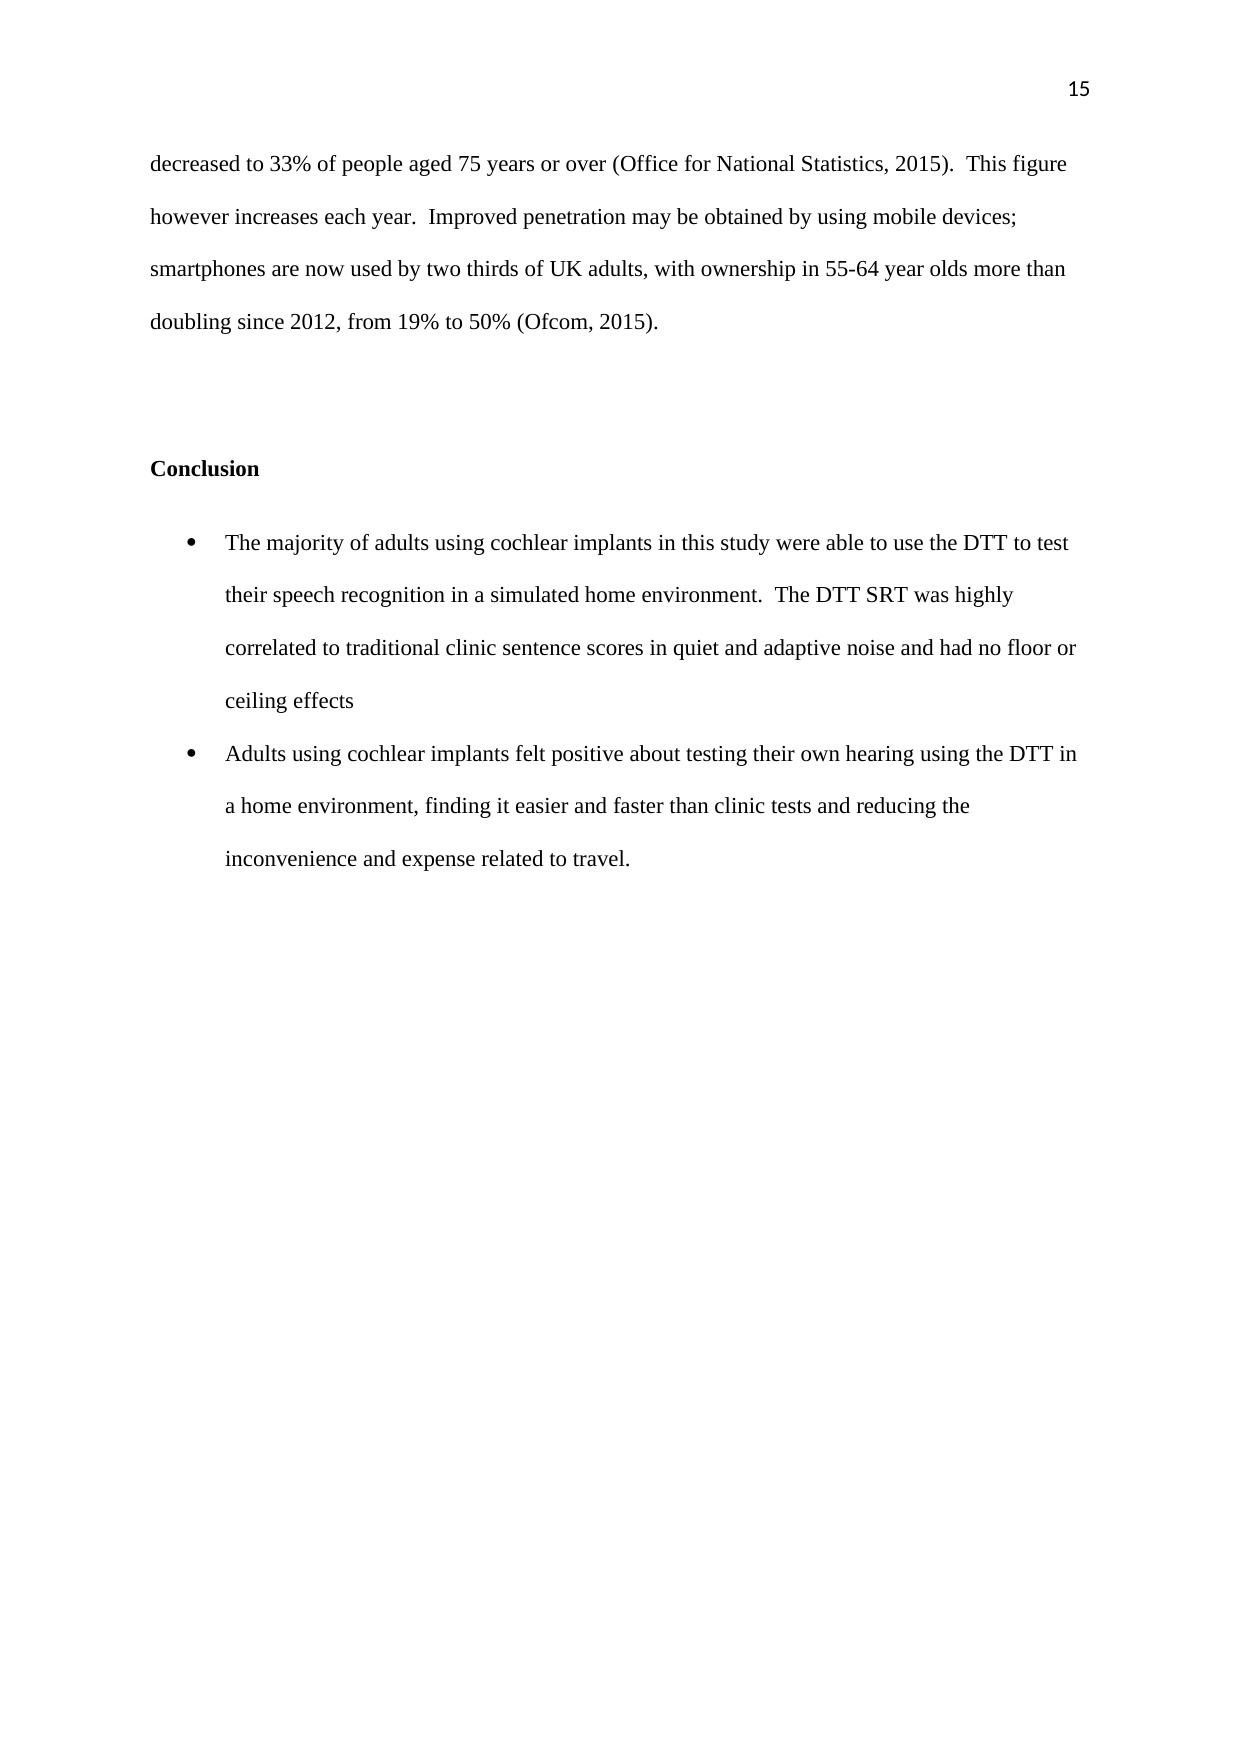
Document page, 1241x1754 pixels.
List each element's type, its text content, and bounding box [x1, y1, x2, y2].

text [150, 150, 1090, 334]
list The majority of adults using cochlear implants in this study were able to use the DTT to test their speech recognition in a simulated home environment. The DTT SRT was highly correlated to traditional clinic sentence scores in quiet and adaptive noise and had no floor or ceiling effects [187, 529, 1090, 713]
list Adults using cochlear implants felt positive about testing their own hearing using the DTT in a home environment, finding it easier and faster than clinic tests and reducing the inconvenience and expense related to travel. [187, 739, 1090, 871]
text Conclusion [150, 455, 1090, 482]
